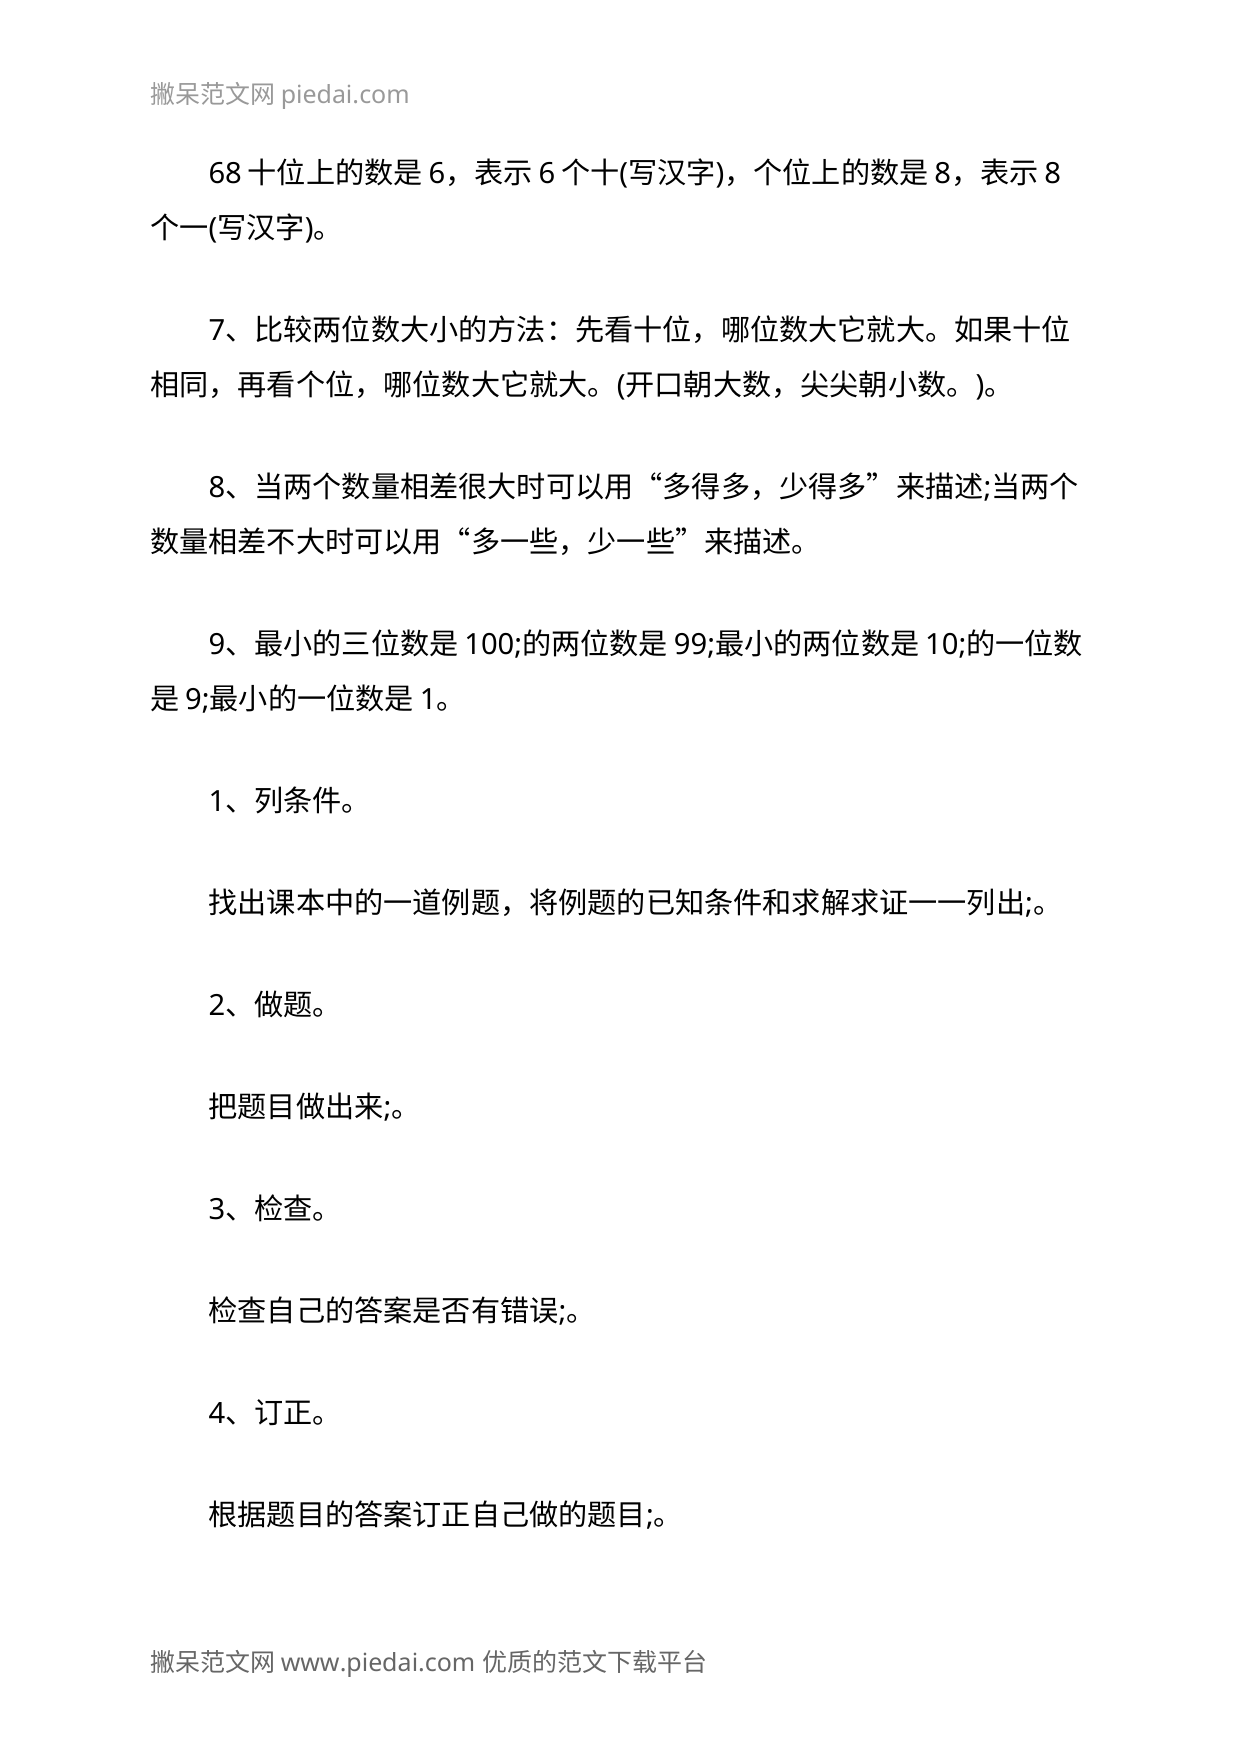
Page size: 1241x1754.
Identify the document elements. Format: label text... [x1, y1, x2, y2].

text 1、列条件。 [150, 778, 1090, 820]
text 9、最小的三位数是100;的两位数是99;最小的两位数是10;的一位数是9;最小的一位数是1。 [150, 621, 1090, 718]
text 2、做题。 [150, 982, 1090, 1024]
text 7、比较两位数大小的方法：先看十位，哪位数大它就大。如果十位相同，再看个位，哪位数大它就大。(开口朝大数，尖尖朝小数。)。 [150, 307, 1090, 404]
text 8、当两个数量相差很大时可以用“多得多，少得多”来描述;当两个数量相差不大时可以用“多一些，少一些”来描述。 [150, 464, 1090, 561]
text 4、订正。 [150, 1389, 1090, 1432]
text 把题目做出来;。 [150, 1084, 1090, 1126]
text 68十位上的数是6，表示6个十(写汉字)，个位上的数是8，表示8个一(写汉字)。 [150, 150, 1090, 247]
text 根据题目的答案订正自己做的题目;。 [150, 1492, 1090, 1534]
text 找出课本中的一道例题，将例题的已知条件和求解求证一一列出;。 [150, 880, 1090, 922]
text 3、检查。 [150, 1186, 1090, 1228]
text 检查自己的答案是否有错误;。 [150, 1288, 1090, 1330]
